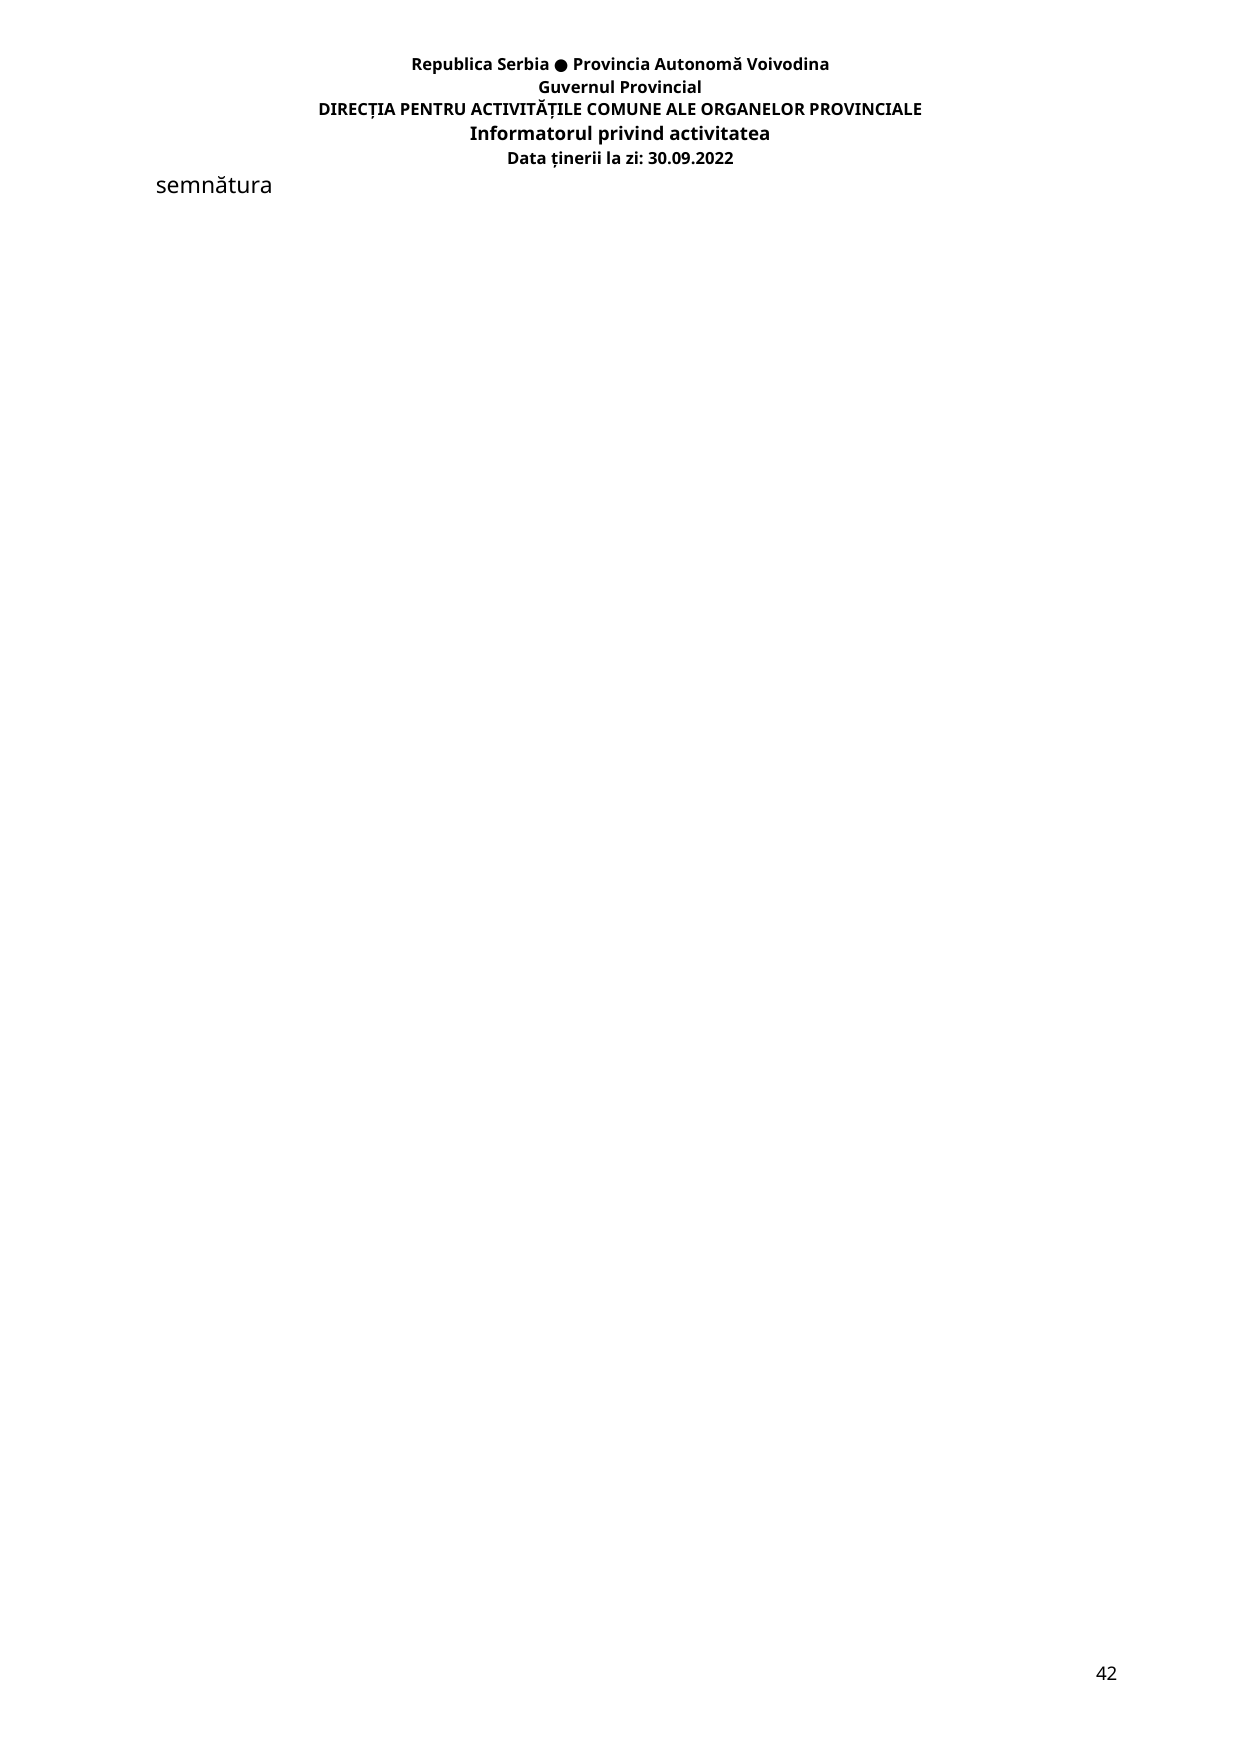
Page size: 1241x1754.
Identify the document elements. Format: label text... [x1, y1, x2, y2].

text semnătura [156, 169, 1122, 200]
